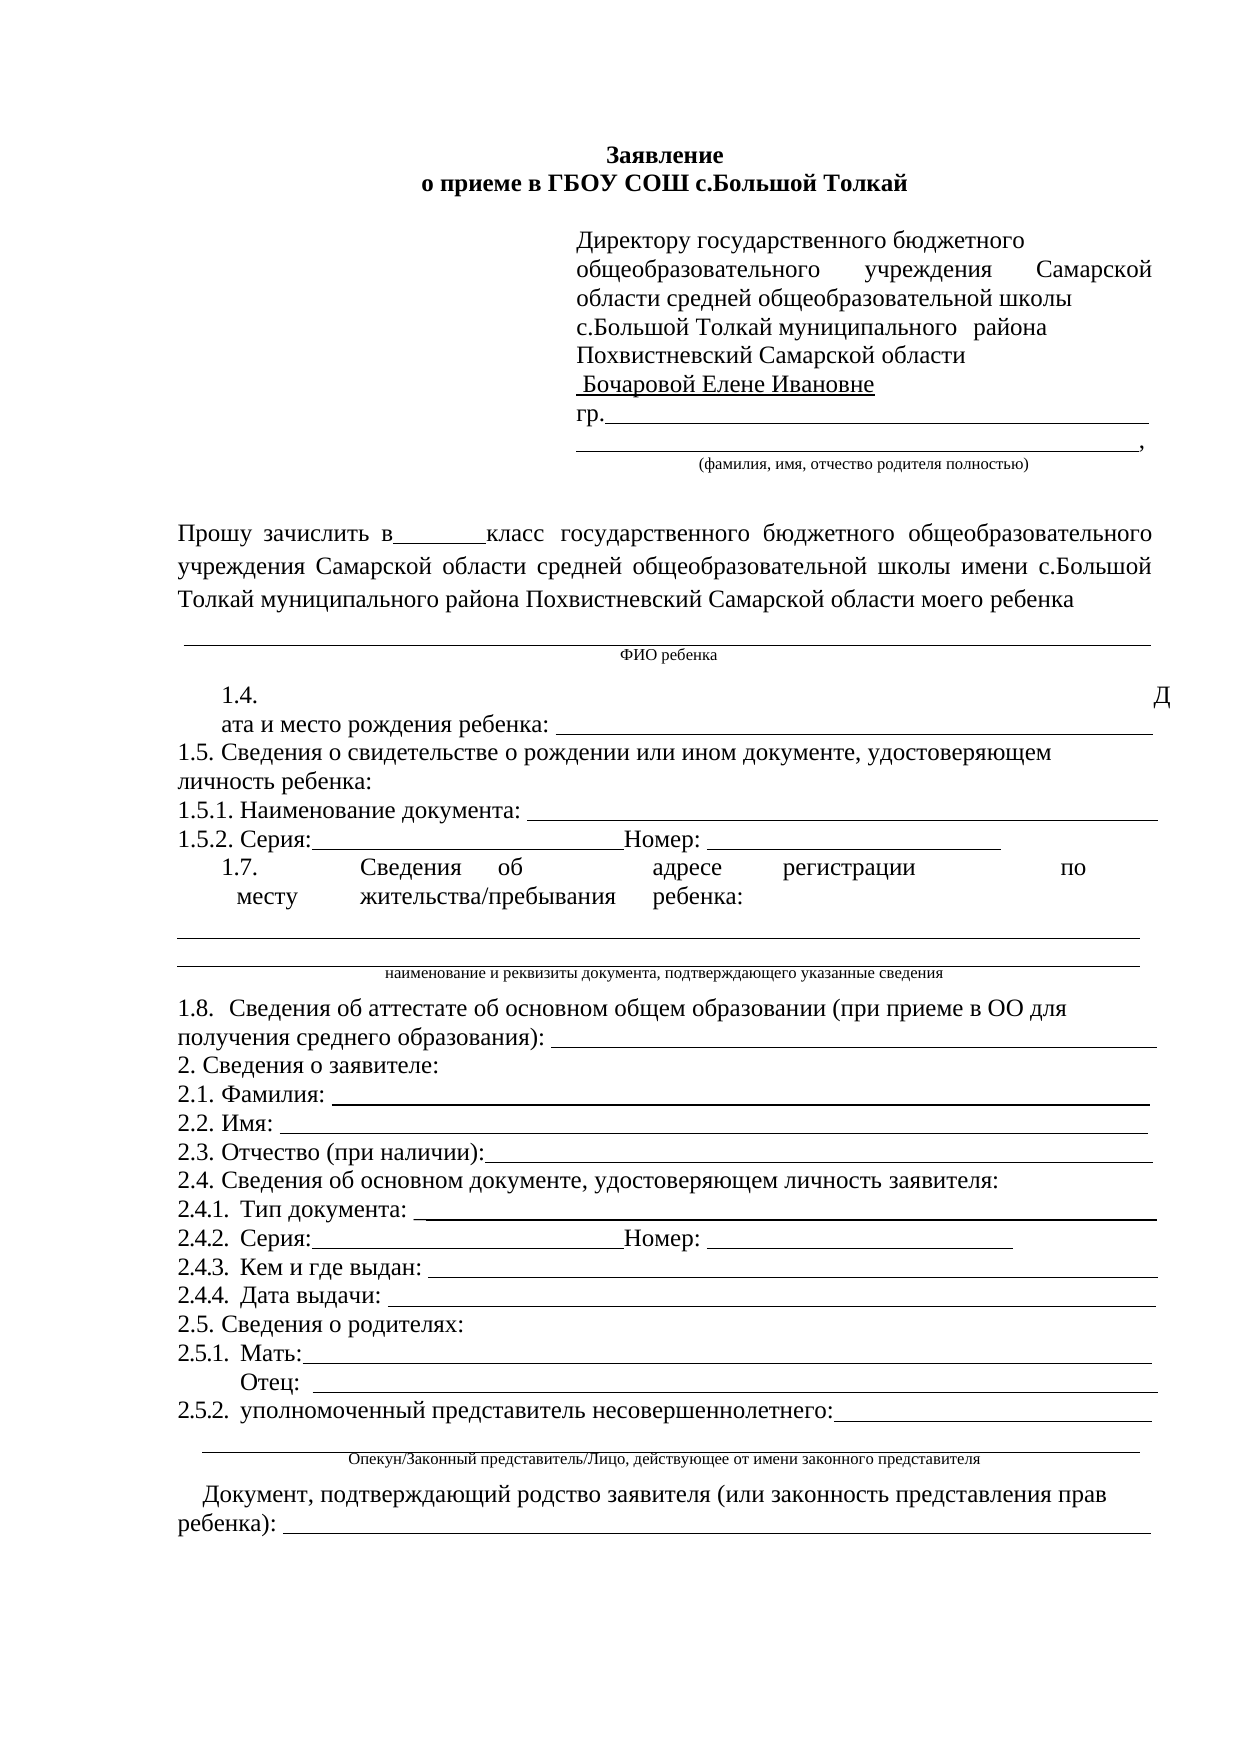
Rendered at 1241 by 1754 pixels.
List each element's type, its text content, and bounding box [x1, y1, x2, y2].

text Бочаровой Елене Ивановне [576, 369, 1154, 398]
list Сведения о свидетельстве о рождении или ином документе, удостоверяющем личность ребенка: [177, 737, 1152, 795]
list Сведения об адресе регистрации по месту жительства/пребывания ребенка: [221, 852, 1169, 910]
list Дата и место рождения ребенка: [221, 680, 1169, 737]
list Фамилия: [177, 1079, 1169, 1108]
list Сведения об основном документе, удостоверяющем личность заявителя: [177, 1166, 1169, 1194]
list Имя: [177, 1108, 1169, 1137]
text Директору государственного бюджетного общеобразовательного учреждения Самарской области средней общеобразовательной школы с.Большой Толкай муниципального района Похвистневский Самарской области [576, 225, 1152, 369]
list Наименование документа: [177, 795, 1169, 824]
list уполномоченный представитель несовершеннолетнего: [177, 1396, 1169, 1424]
list Мать: Отец: [177, 1338, 1156, 1396]
list Серия: Номер: [177, 824, 1169, 852]
list Сведения о заявителе: [177, 1051, 1169, 1079]
text Заявление [298, 140, 1031, 168]
text о приеме в ГБОУ СОШ с.Большой Толкай [298, 168, 1031, 197]
list Дата выдачи: [177, 1281, 1169, 1309]
text наименование и реквизиты документа, подтверждающего указанные сведения [385, 959, 1154, 982]
list Сведения об аттестате об основном общем образовании (при приеме в ОО для получения среднего образования): [177, 993, 1157, 1051]
text Опекун/Законный представитель/Лицо, действующее от имени законного представителя [348, 1448, 1154, 1468]
list Серия: Номер: [177, 1223, 1169, 1252]
text гр. [576, 398, 1154, 427]
list Тип документа: _ [177, 1194, 1169, 1223]
list Отчество (при наличии): [177, 1137, 1169, 1166]
list Кем и где выдан: [177, 1252, 1169, 1281]
text Документ, подтверждающий родство заявителя (или законность представления прав ребенка): [177, 1479, 1152, 1536]
list Сведения о родителях: [177, 1309, 1169, 1338]
text Прошу зачислить в класс государственного бюджетного общеобразовательного учреждения Самарской области средней общеобразовательной школы имени с.Большой Толкай муниципального района Похвистневский Самарской области моего ребенка [177, 518, 1152, 612]
text ФИО ребенка [306, 641, 1031, 664]
text (фамилия, имя, отчество родителя полностью) [697, 454, 1031, 473]
text , [576, 427, 1154, 454]
